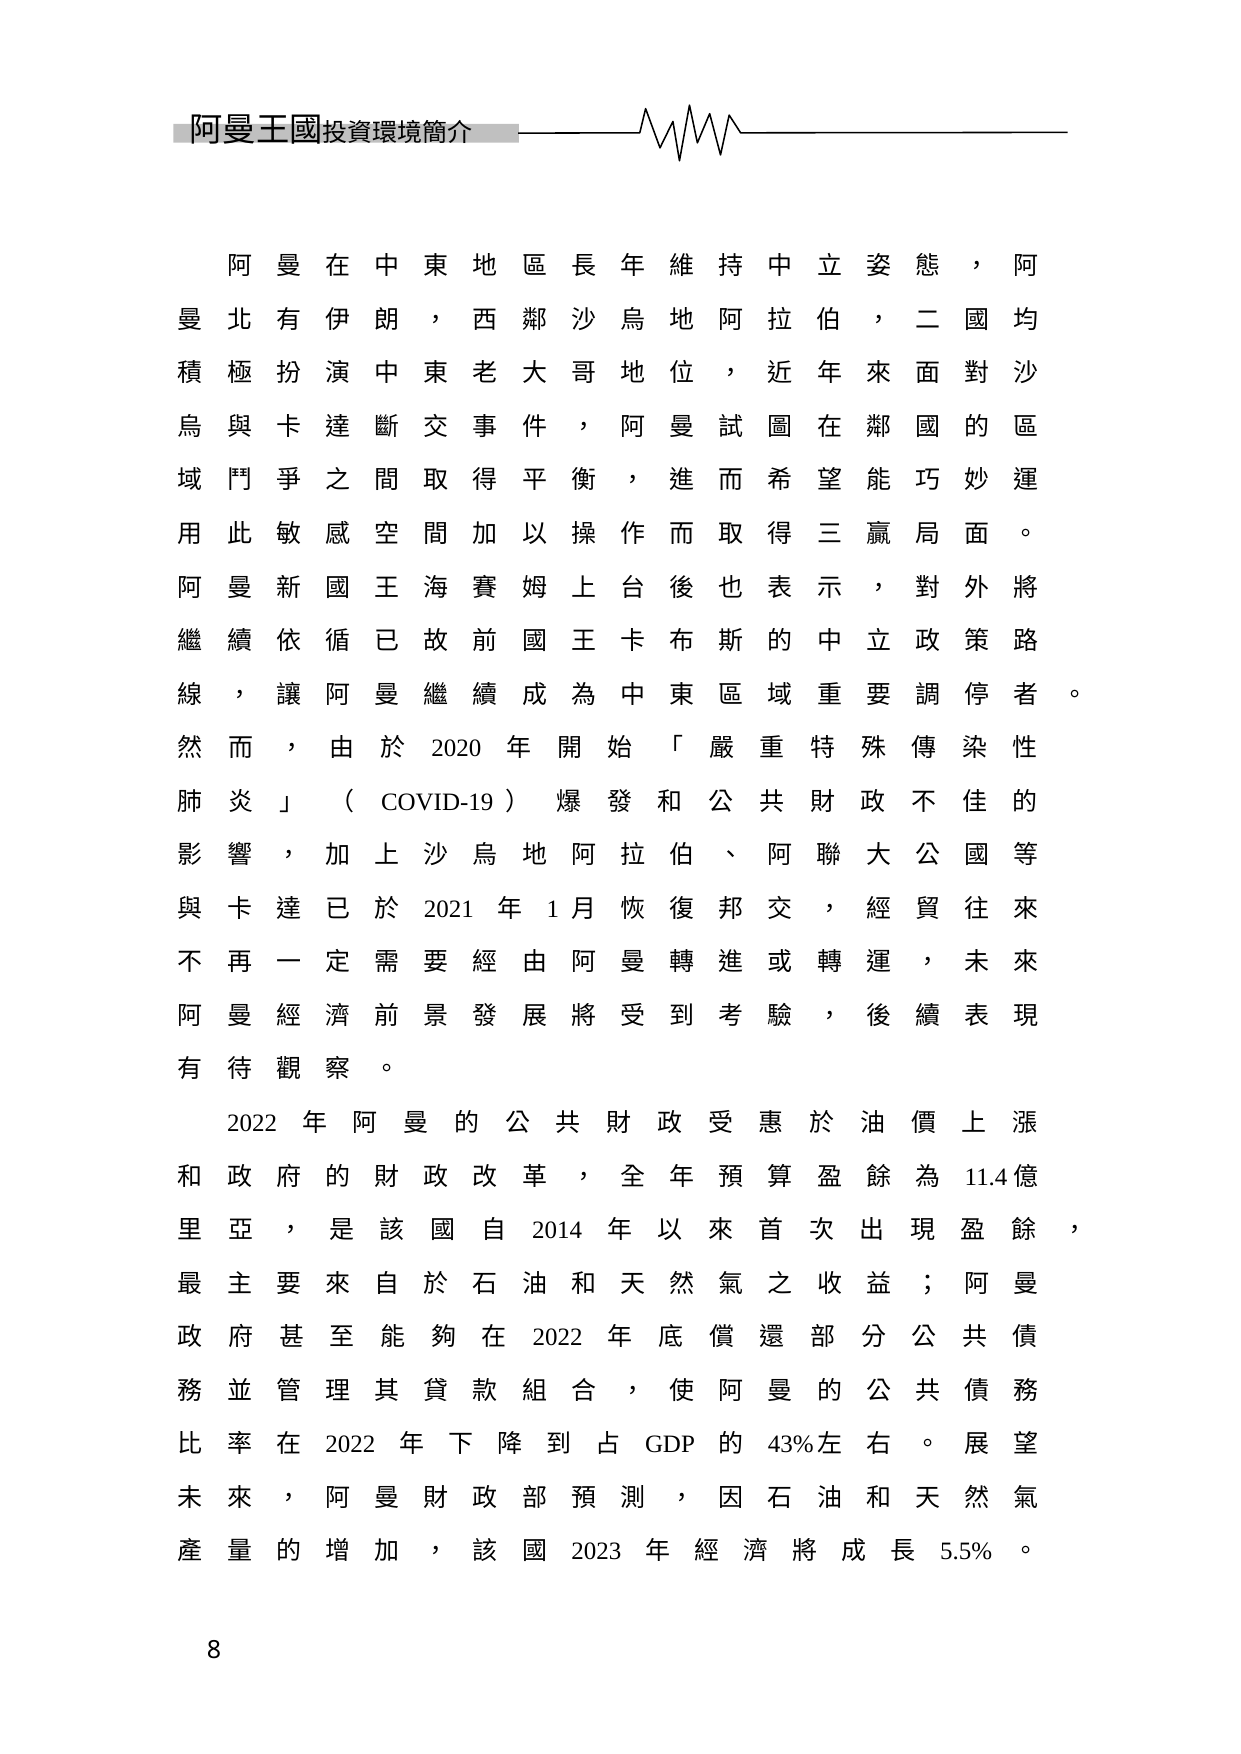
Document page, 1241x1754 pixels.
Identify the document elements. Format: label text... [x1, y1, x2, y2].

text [178, 1094, 1063, 1576]
text 阿曼在中東地區長年維持中立姿態，阿曼北有伊朗，西鄰沙烏地阿拉伯，二國均積極扮演中東老大哥地位，近年來面對沙烏與卡達斷交事件，阿曼試圖在鄰國的區域鬥爭之間取得平衡，進而希望能巧妙運用此敏感空間加以操作而取得三贏局面。阿曼新國王海賽姆上台後也表示，對外將繼續依循已故前國王卡布斯的中立政策路線，讓阿曼繼續成為中東區域重要調停者。然而，由於2020年開始「嚴重特殊傳染性肺炎」（COVID-19）爆發和公共財政不佳的影響，加上沙烏地阿拉伯、阿聯大公國等與卡達已於2021年1月恢復邦交，經貿往來不再一定需要經由阿曼轉進或轉運，未來阿曼經濟前景發展將受到考驗，後續表現有待觀察。 [178, 237, 1063, 1094]
